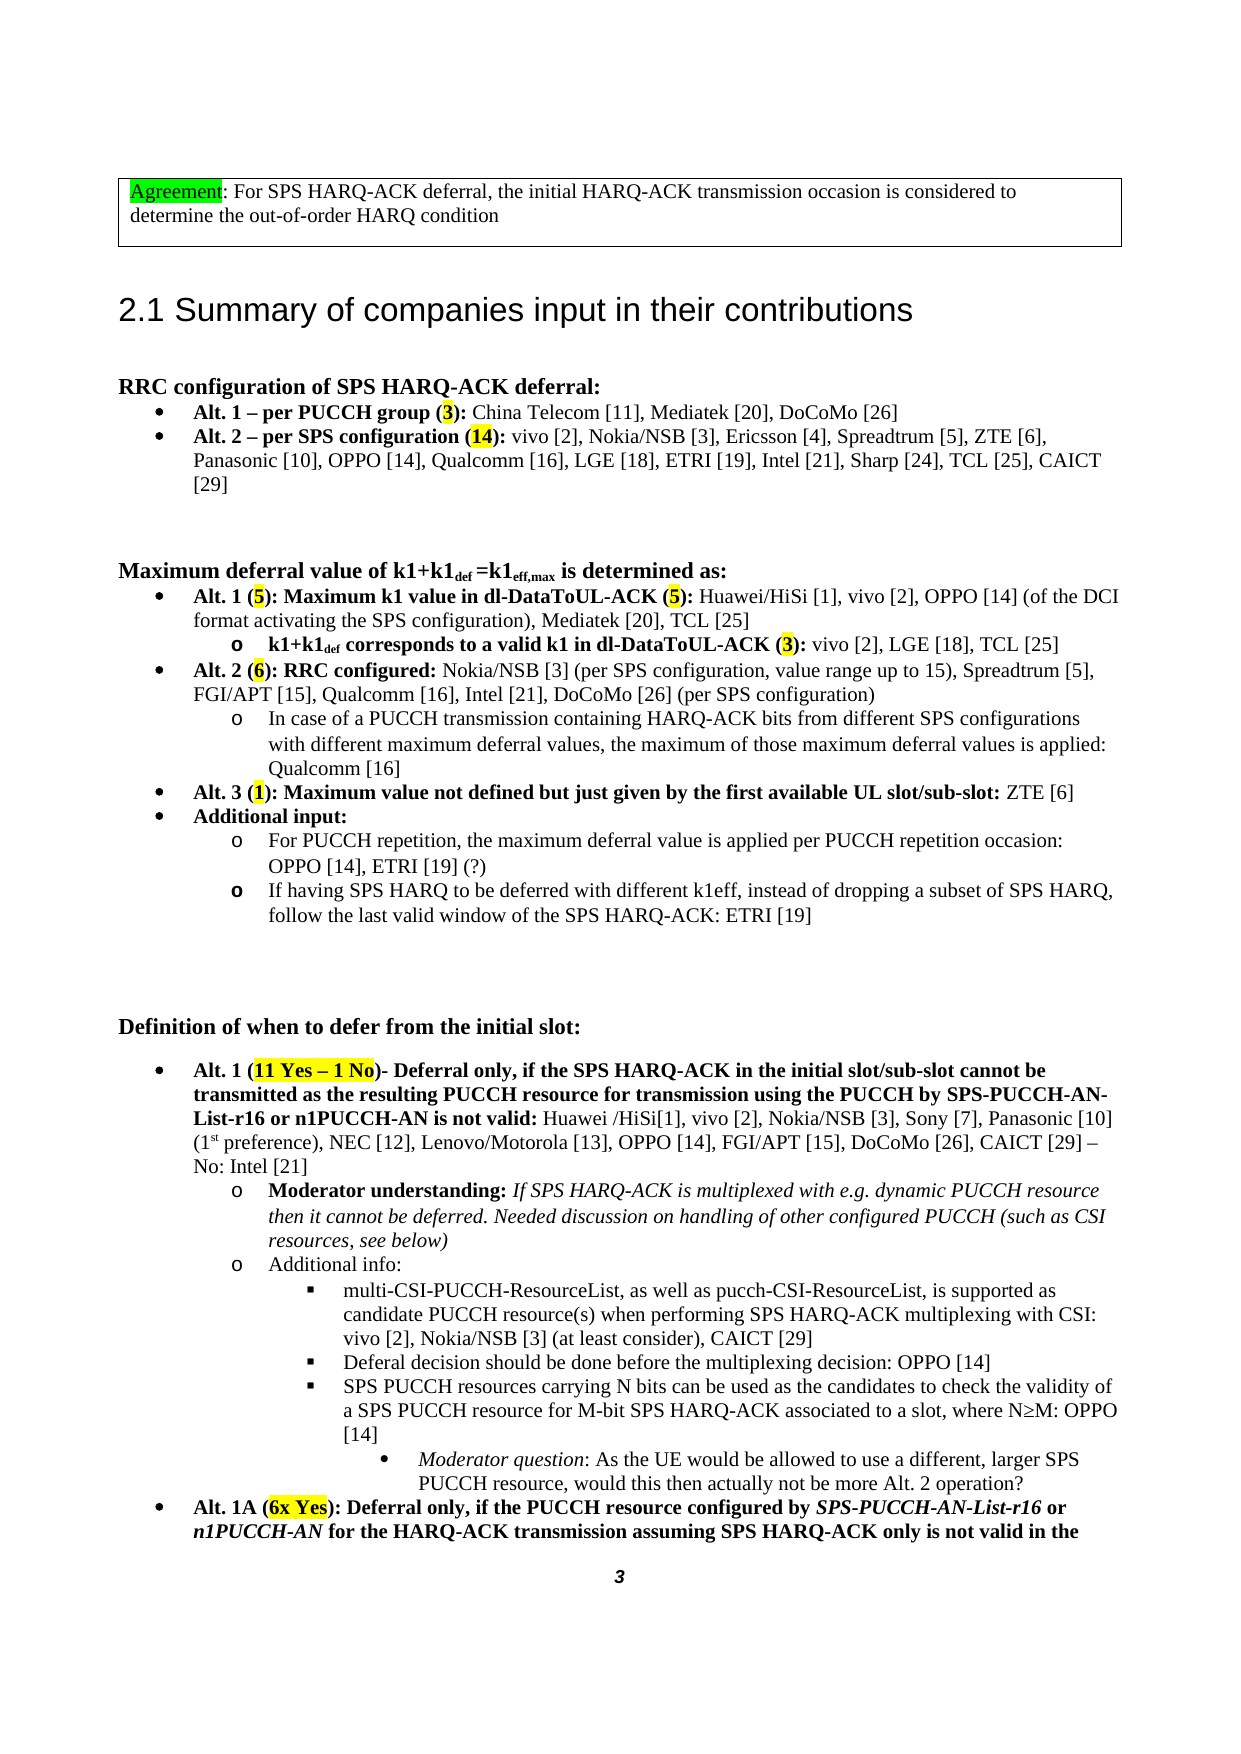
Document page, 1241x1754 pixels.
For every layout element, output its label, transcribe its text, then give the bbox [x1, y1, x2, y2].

list SPS PUCCH resources carrying N bits can be used as the candidates to check the validity of a SPS PUCCH resource for M-bit SPS HARQ-ACK associated to a slot, where N≥M: OPPO [14] [306, 1374, 1122, 1446]
list Additional info: [231, 1252, 1122, 1278]
list Alt. 2 – per SPS configuration (14): vivo [2], Nokia/NSB [3], Ericsson [4], Spreadtrum [5], ZTE [6], Panasonic [10], OPPO [14], Qualcomm [16], LGE [18], ETRI [19], Intel [21], Sharp [24], TCL [25], CAICT [29] [156, 424, 1122, 496]
list If having SPS HARQ to be deferred with different k1eff, instead of dropping a subset of SPS HARQ, follow the last valid window of the SPS HARQ-ACK: ETRI [19] [231, 878, 1122, 927]
list For PUCCH repetition, the maximum deferral value is applied per PUCCH repetition occasion: OPPO [14], ETRI [19] (?) [231, 828, 1122, 878]
list Moderator understanding: If SPS HARQ-ACK is multiplexed with e.g. dynamic PUCCH resource then it cannot be deferred. Needed discussion on handling of other configured PUCCH (such as CSI resources, see below) [231, 1178, 1122, 1252]
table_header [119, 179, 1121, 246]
text RRC configuration of SPS HARQ-ACK deferral: [118, 373, 1122, 400]
list k1+k1def corresponds to a valid k1 in dl-DataToUL-ACK (3): vivo [2], LGE [18], TCL [25] [231, 632, 1122, 658]
list Additional input: [156, 804, 1122, 828]
text Definition of when to defer from the initial slot: [118, 1013, 1122, 1039]
list Moderator question: As the UE would be allowed to use a different, larger SPS PUCCH resource, would this then actually not be more Alt. 2 operation? [381, 1446, 1122, 1494]
text Maximum deferral value of k1+k1def =k1eff,max is determined as: [118, 557, 1122, 584]
list Alt. 2 (6): RRC configured: Nokia/NSB [3] (per SPS configuration, value range up to 15), Spreadtrum [5], FGI/APT [15], Qualcomm [16], Intel [21], DoCoMo [26] (per SPS configuration) [156, 658, 1122, 706]
list Alt. 1 – per PUCCH group (3): China Telecom [11], Mediatek [20], DoCoMo [26] [156, 400, 443, 424]
list Alt. 3 (1): Maximum value not defined but just given by the first available UL slot/sub-slot: ZTE [6] [264, 780, 1122, 804]
list Alt. 1 (11 Yes – 1 No)- Deferral only, if the SPS HARQ-ACK in the initial slot/sub-slot cannot be transmitted as the resulting PUCCH resource for transmission using the PUCCH by SPS-PUCCH-AN-List-r16 or n1PUCCH-AN is not valid: Huawei /HiSi[1], vivo [2], Nokia/NSB [3], Sony [7], Panasonic [10] (1st preference), NEC [12], Lenovo/Motorola [13], OPPO [14], FGI/APT [15], DoCoMo [26], CAICT [29] – No: Intel [21] [156, 1058, 1122, 1178]
list Deferal decision should be done before the multiplexing decision: OPPO [14] [306, 1350, 1122, 1374]
list multi-CSI-PUCCH-ResourceList, as well as pucch-CSI-ResourceList, is supported as candidate PUCCH resource(s) when performing SPS HARQ-ACK multiplexing with CSI: vivo [2], Nokia/NSB [3] (at least consider), CAICT [29] [306, 1278, 1122, 1350]
list In case of a PUCCH transmission containing HARQ-ACK bits from different SPS configurations with different maximum deferral values, the maximum of those maximum deferral values is applied: Qualcomm [16] [231, 706, 1122, 780]
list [156, 1494, 1122, 1543]
list Alt. 1 (5): Maximum k1 value in dl-DataToUL-ACK (5): Huawei/HiSi [1], vivo [2], OPPO [14] (of the DCI format activating the SPS configuration), Mediatek [20], TCL [25] [156, 584, 1122, 632]
list Alt. 1 – per PUCCH group (3): China Telecom [11], Mediatek [20], DoCoMo [26] [453, 400, 1122, 424]
list Summary of companies input in their contributions [118, 290, 1122, 328]
